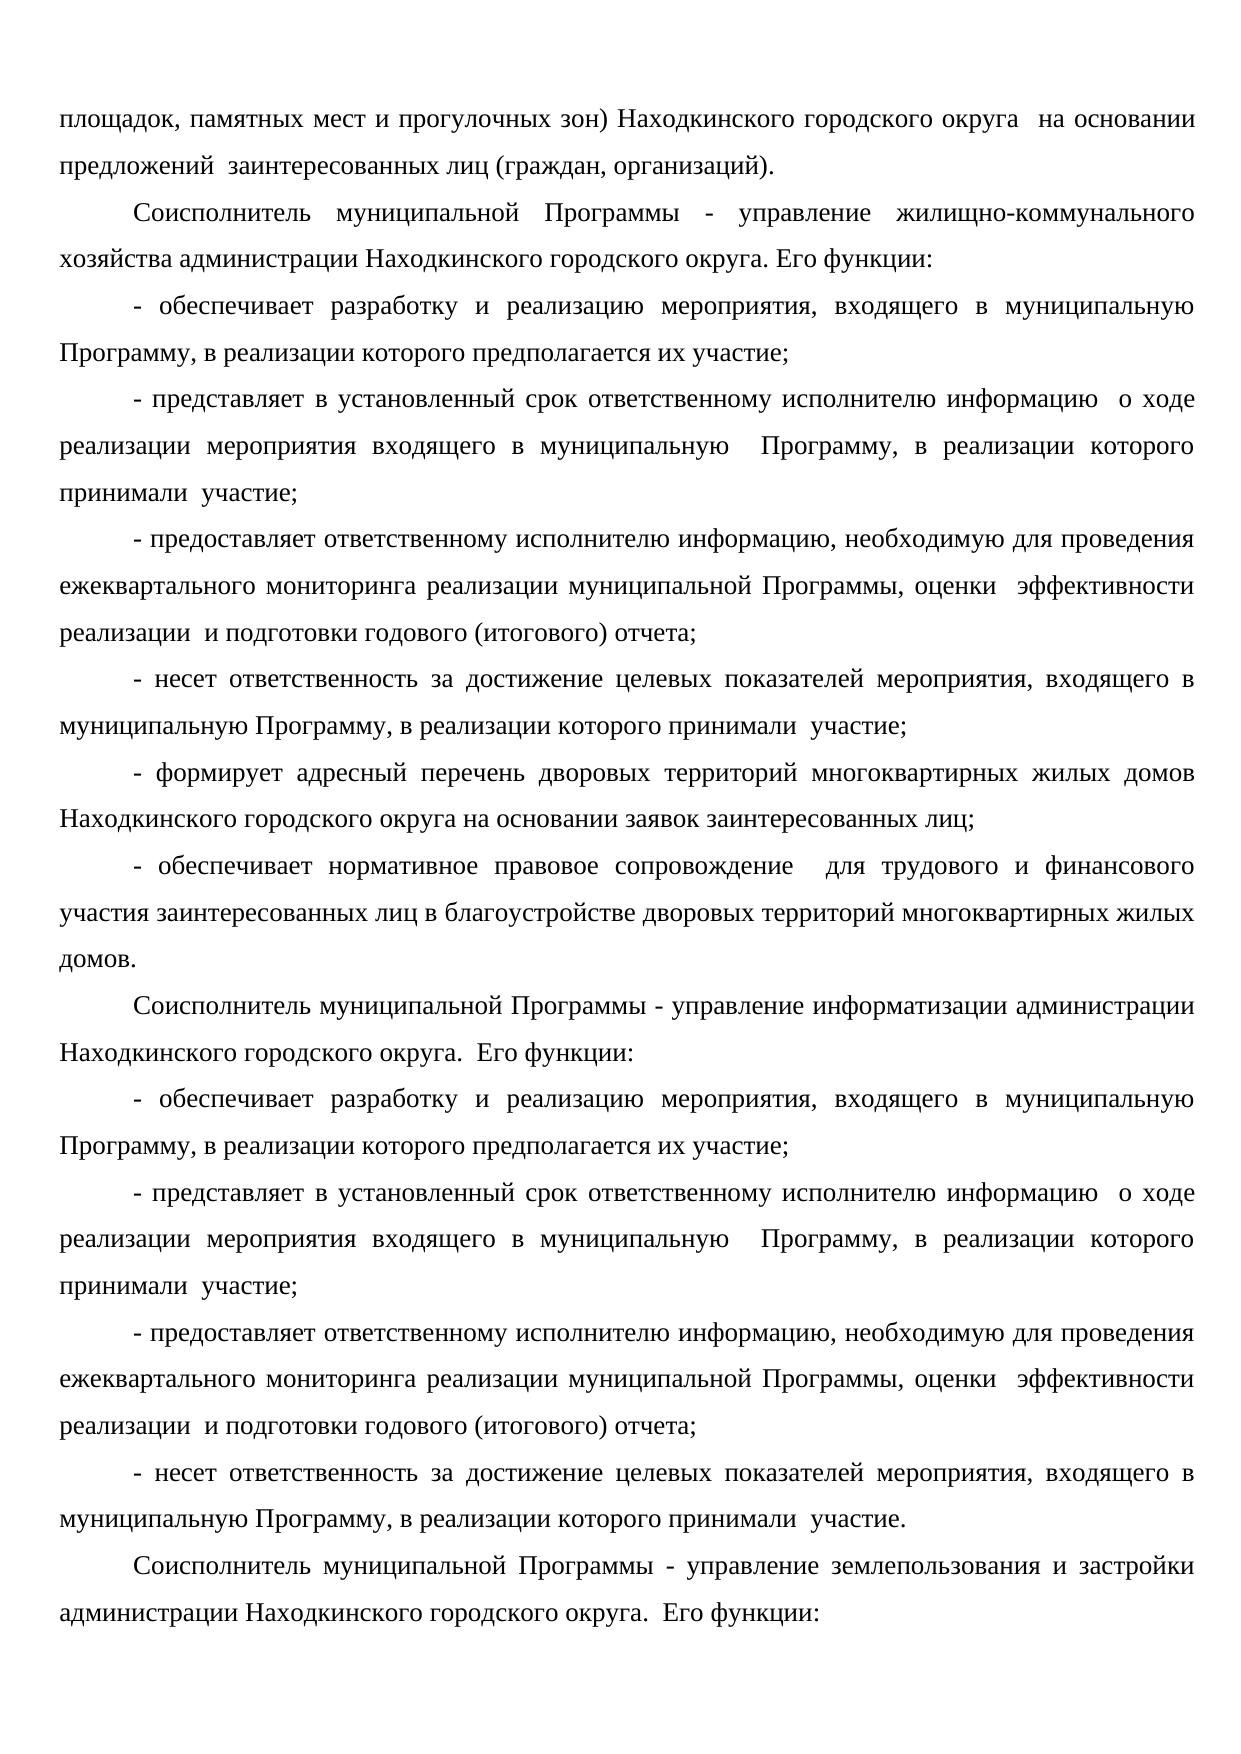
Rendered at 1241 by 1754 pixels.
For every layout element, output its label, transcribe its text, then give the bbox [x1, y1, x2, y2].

text - несет ответственность за достижение целевых показателей мероприятия, входящего в муниципальную Программу, в реализации которого принимали участие. [59, 1456, 1196, 1534]
text - обеспечивает разработку и реализацию мероприятия, входящего в муниципальную Программу, в реализации которого предполагается их участие; [59, 289, 1196, 367]
text Соисполнитель муниципальной Программы - управление землепользования и застройки администрации Находкинского городского округа. Его функции: [59, 1549, 1196, 1627]
text Соисполнитель муниципальной Программы - управление информатизации администрации Находкинского городского округа. Его функции: [59, 989, 1196, 1067]
text Соисполнитель муниципальной Программы - управление жилищно-коммунального хозяйства администрации Находкинского городского округа. Его функции: [59, 196, 1196, 274]
text - обеспечивает нормативное правовое сопровождение для трудового и финансового участия заинтересованных лиц в благоустройстве дворовых территорий многоквартирных жилых домов. [59, 849, 1196, 974]
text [59, 103, 1196, 180]
text - обеспечивает разработку и реализацию мероприятия, входящего в муниципальную Программу, в реализации которого предполагается их участие; [59, 1083, 1196, 1160]
text - несет ответственность за достижение целевых показателей мероприятия, входящего в муниципальную Программу, в реализации которого принимали участие; [59, 663, 1196, 740]
text - формирует адресный перечень дворовых территорий многоквартирных жилых домов Находкинского городского округа на основании заявок заинтересованных лиц; [59, 756, 1196, 834]
